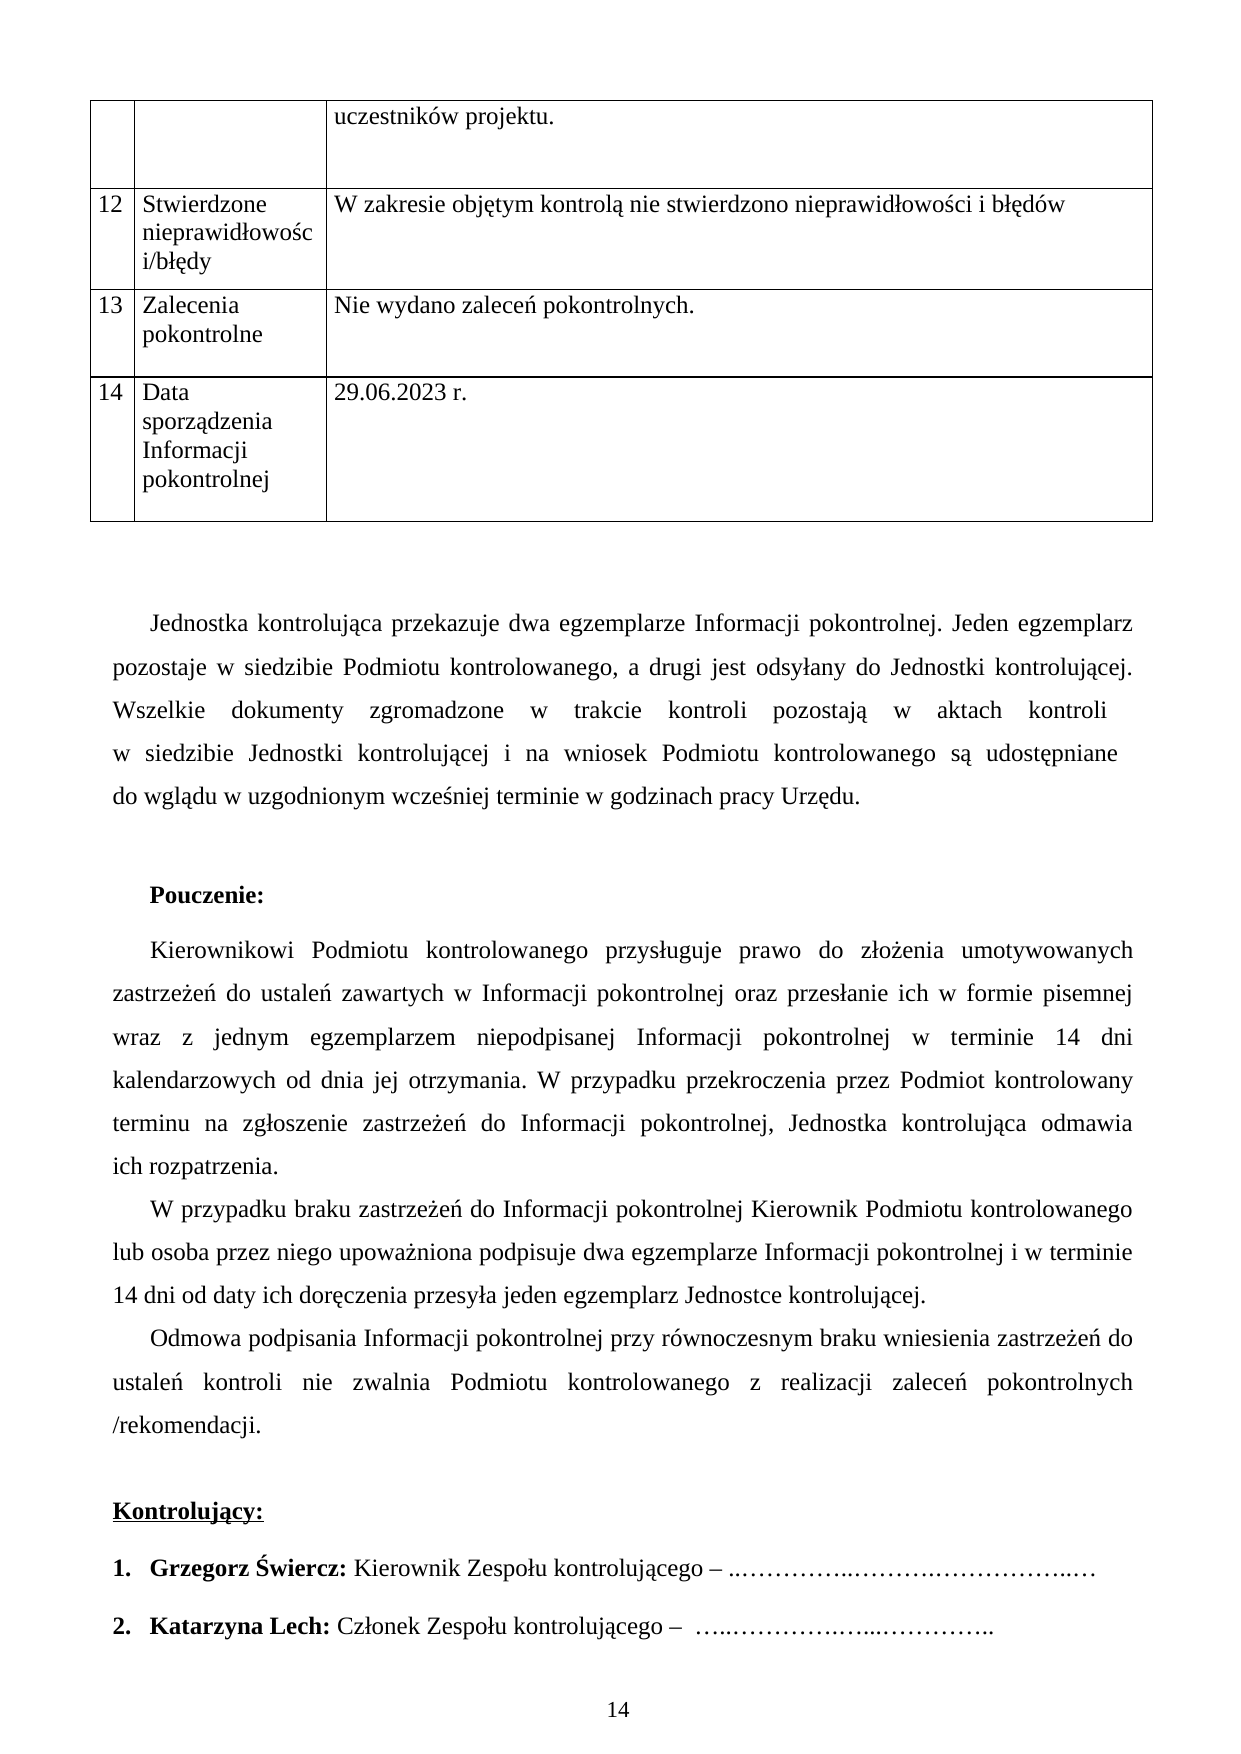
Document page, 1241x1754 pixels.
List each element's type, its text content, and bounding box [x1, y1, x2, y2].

table_cell Zalecenia pokontrolne [135, 290, 326, 376]
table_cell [135, 101, 326, 188]
table_cell Nie wydano zaleceń pokontrolnych. [327, 290, 1152, 376]
text W przypadku braku zastrzeżeń do Informacji pokontrolnej Kierownik Podmiotu kontrolowanego lub osoba przez niego upoważniona podpisuje dwa egzemplarze Informacji pokontrolnej i w terminie 14 dni od daty ich doręczenia przesyła jeden egzemplarz Jednostce kontrolującej. [112, 1194, 1134, 1309]
list Katarzyna Lech: Członek Zespołu kontrolującego – …..………….…...………….. [112, 1611, 1134, 1640]
table_cell 11 [91, 101, 134, 188]
table_cell 12 [91, 189, 134, 289]
text Kontrolujący: [112, 1496, 1134, 1525]
text Pouczenie: [112, 880, 1134, 908]
list Grzegorz Świercz: Kierownik Zespołu kontrolującego – ..…………..……….……………..… [112, 1553, 1134, 1582]
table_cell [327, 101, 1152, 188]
table_cell Data sporządzenia Informacji pokontrolnej [135, 378, 326, 521]
table_cell W zakresie objętym kontrolą nie stwierdzono nieprawidłowości i błędów [327, 189, 1152, 289]
table_cell Stwierdzone nieprawidłowości/błędy [135, 189, 326, 289]
text Odmowa podpisania Informacji pokontrolnej przy równoczesnym braku wniesienia zastrzeżeń do ustaleń kontroli nie zwalnia Podmiotu kontrolowanego z realizacji zaleceń pokontrolnych /rekomendacji. [112, 1323, 1134, 1438]
table_cell 29.06.2023 r. [327, 378, 1152, 521]
text Jednostka kontrolująca przekazuje dwa egzemplarze Informacji pokontrolnej. Jeden egzemplarz pozostaje w siedzibie Podmiotu kontrolowanego, a drugi jest odsyłany do Jednostki kontrolującej. Wszelkie dokumenty zgromadzone w trakcie kontroli pozostają w aktach kontroli w siedzibie Jednostki kontrolującej i na wniosek Podmiotu kontrolowanego są udostępniane do wglądu w uzgodnionym wcześniej terminie w godzinach pracy Urzędu. [112, 608, 1134, 810]
table_cell 13 [91, 290, 134, 376]
table_cell 14 [91, 378, 134, 521]
text Kierownikowi Podmiotu kontrolowanego przysługuje prawo do złożenia umotywowanych zastrzeżeń do ustaleń zawartych w Informacji pokontrolnej oraz przesłanie ich w formie pisemnej wraz z jednym egzemplarzem niepodpisanej Informacji pokontrolnej w terminie 14 dni kalendarzowych od dnia jej otrzymania. W przypadku przekroczenia przez Podmiot kontrolowany terminu na zgłoszenie zastrzeżeń do Informacji pokontrolnej, Jednostka kontrolująca odmawia ich rozpatrzenia. [112, 935, 1134, 1180]
